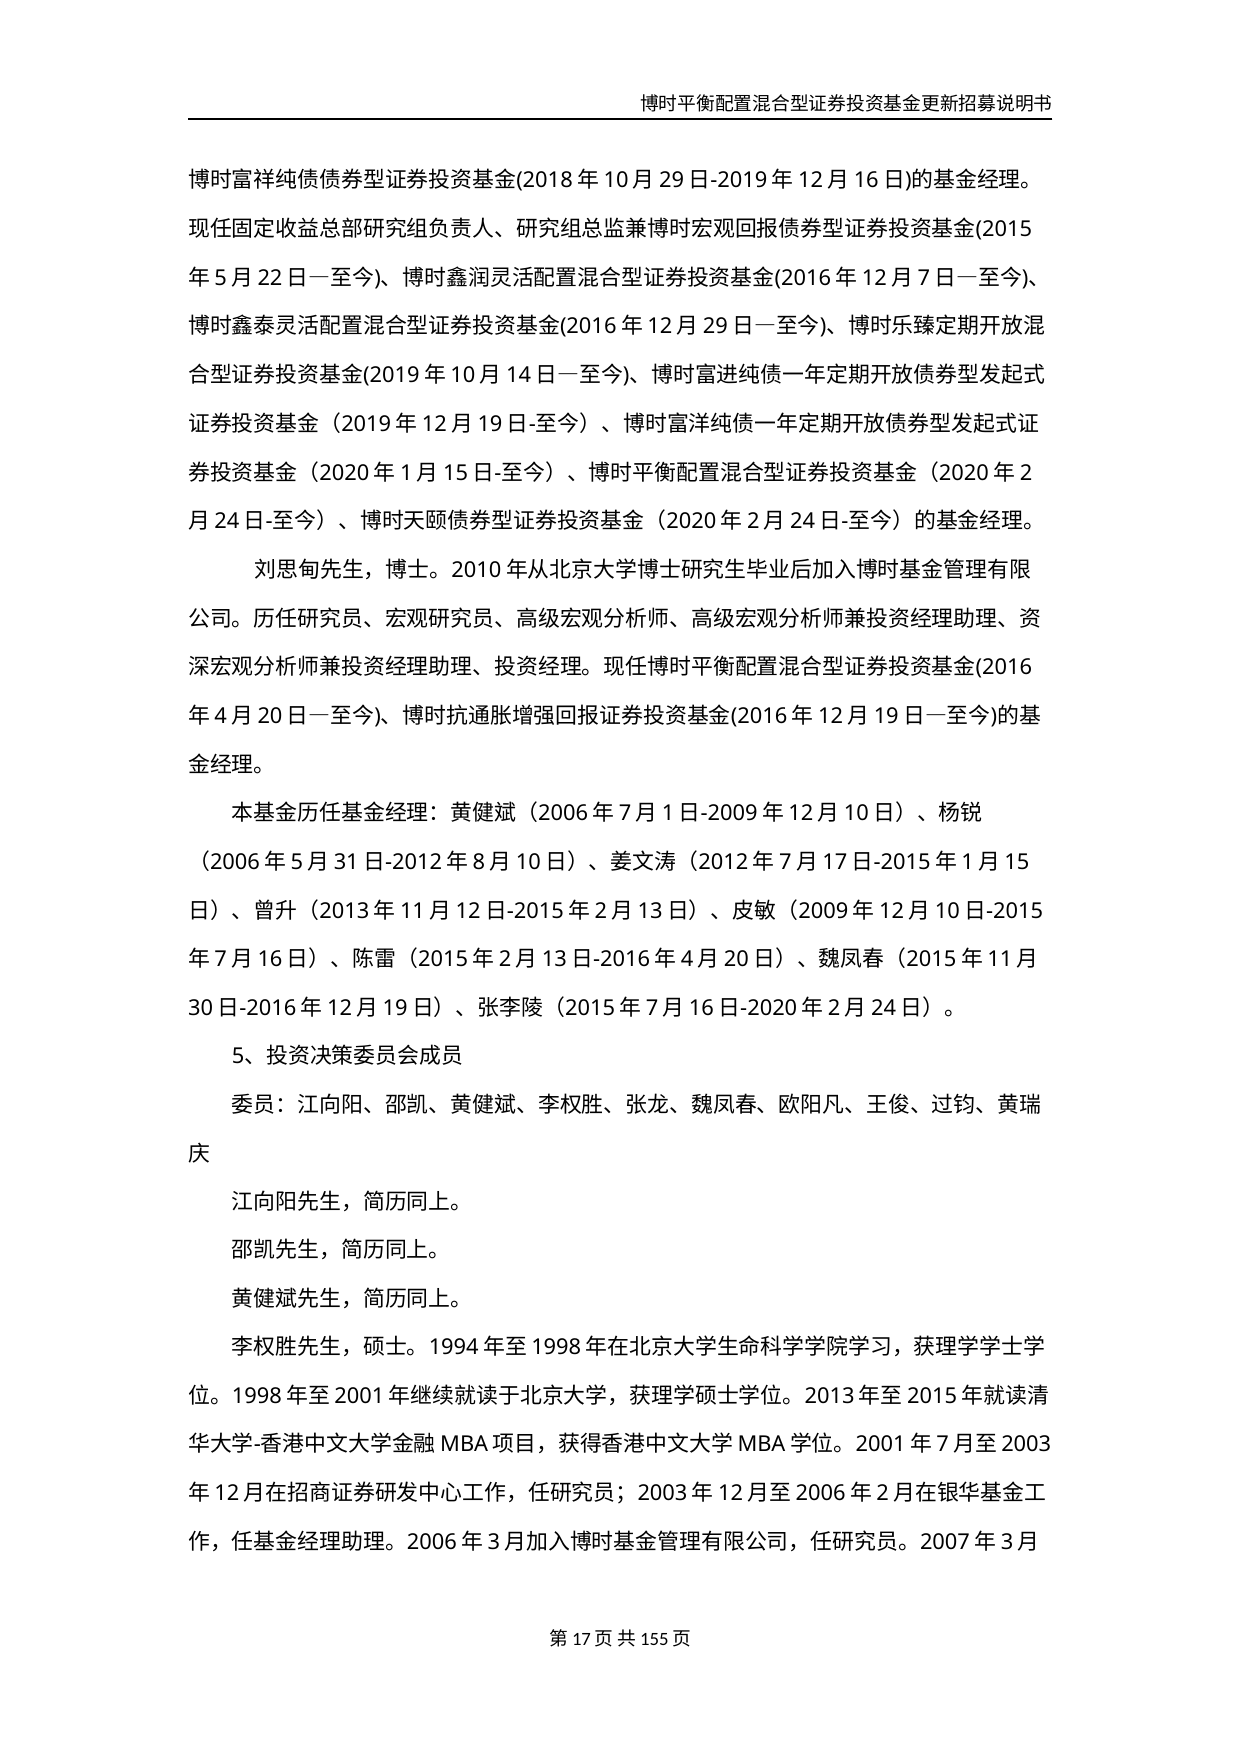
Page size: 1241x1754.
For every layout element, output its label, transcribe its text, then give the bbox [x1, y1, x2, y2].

text 邵凯先生，简历同上。 [188, 1232, 1052, 1264]
text 5、投资决策委员会成员 [188, 1038, 1052, 1071]
text 黄健斌先生，简历同上。 [188, 1280, 1052, 1313]
text 江向阳先生，简历同上。 [188, 1184, 1052, 1216]
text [188, 162, 1052, 536]
text 本基金历任基金经理：黄健斌（2006年7月1日-2009年12月10日）、杨锐（2006年5月31日-2012年8月10日）、姜文涛（2012年7月17日-2015年1月15日）、曾升（2013年11月12日-2015年2月13日）、皮敏（2009年12月10日-2015年7月16日）、陈雷（2015年2月13日-2016年4月20日）、魏凤春（2015年11月30日-2016年12月19日）、张李陵（2015年7月16日-2020年2月24日）。 [188, 795, 1052, 1022]
text 委员：江向阳、邵凯、黄健斌、李权胜、张龙、魏凤春、欧阳凡、王俊、过钧、黄瑞庆 [188, 1087, 1052, 1168]
text 刘思甸先生，博士。2010年从北京大学博士研究生毕业后加入博时基金管理有限公司。历任研究员、宏观研究员、高级宏观分析师、高级宏观分析师兼投资经理助理、资深宏观分析师兼投资经理助理、投资经理。现任博时平衡配置混合型证券投资基金(2016年4月20日—至今)、博时抗通胀增强回报证券投资基金(2016年12月19日—至今)的基金经理。 [188, 552, 1052, 779]
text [188, 1329, 1052, 1556]
